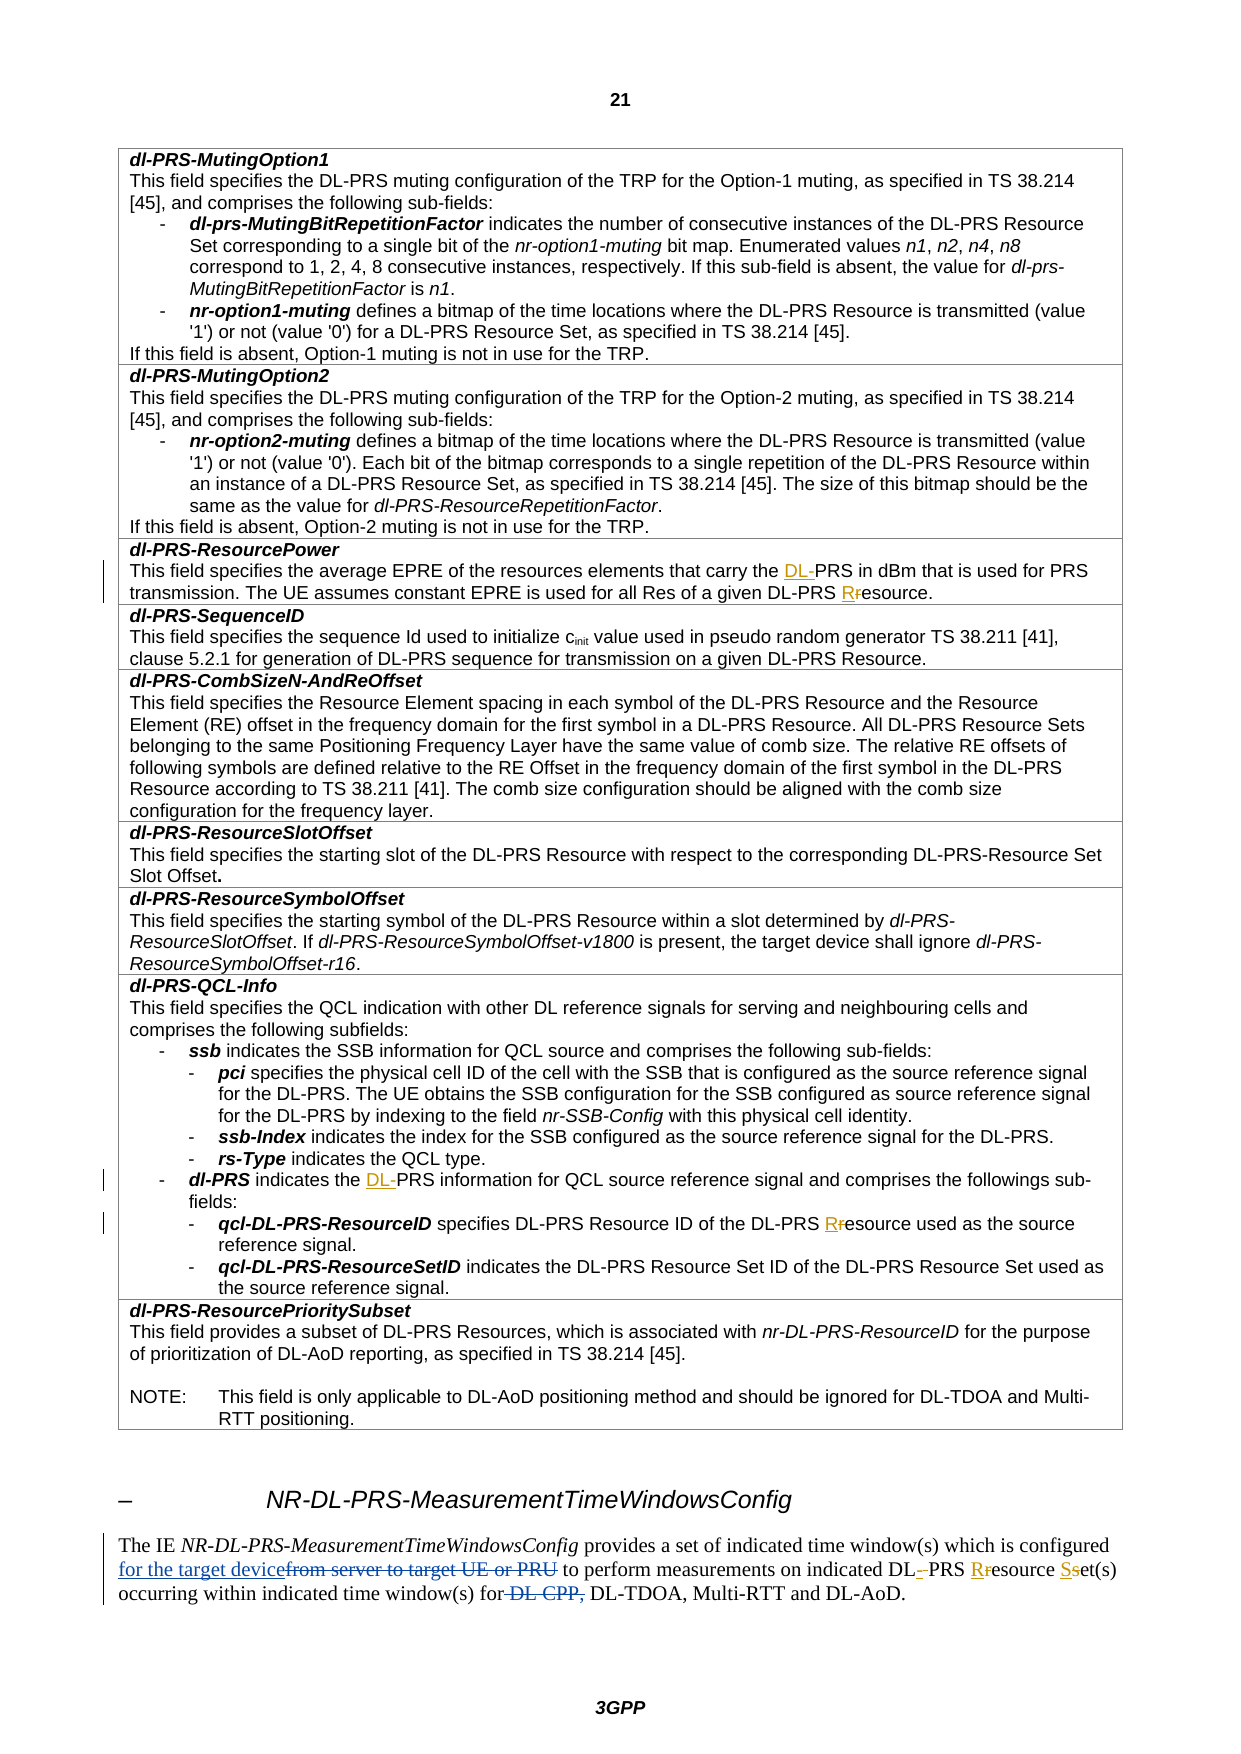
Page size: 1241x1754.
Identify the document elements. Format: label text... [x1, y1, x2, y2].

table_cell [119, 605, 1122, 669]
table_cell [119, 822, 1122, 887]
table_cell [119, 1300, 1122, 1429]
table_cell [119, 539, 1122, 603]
subtitle – NR-DL-PRS-MeasurementTimeWindowsConfig [118, 1485, 1122, 1514]
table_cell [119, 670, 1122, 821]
text The IE NR-DL-PRS-MeasurementTimeWindowsConfig provides a set of indicated time window(s) which is configured to perform measurements on indicated DLPRS esource et(s) occurring within indicated time window(s) for DL-TDOA, Multi-RTT and DL-AoD. [118, 1533, 1122, 1605]
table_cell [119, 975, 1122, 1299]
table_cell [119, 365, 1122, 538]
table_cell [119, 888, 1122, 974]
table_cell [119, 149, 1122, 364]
